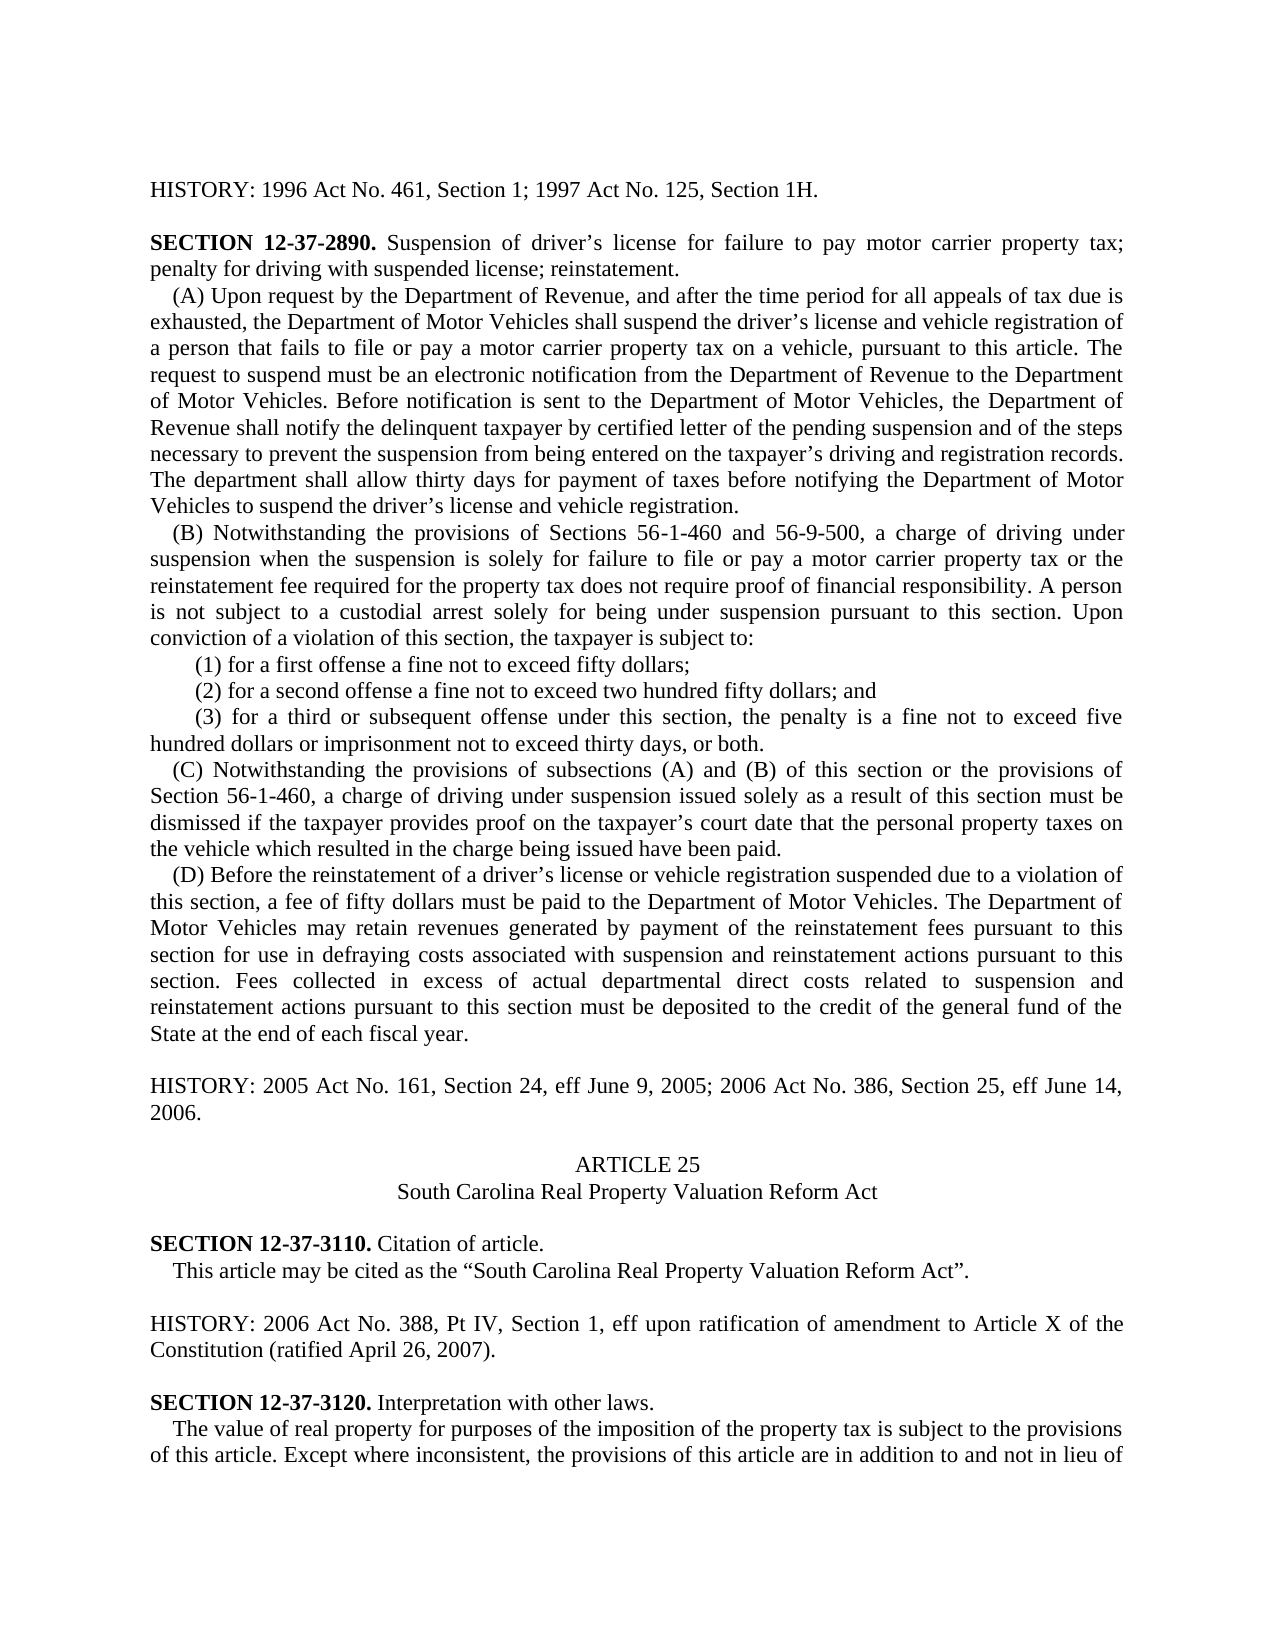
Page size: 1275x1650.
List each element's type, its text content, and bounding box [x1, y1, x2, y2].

text SECTION 12-37-2890. Suspension of driver’s license for failure to pay motor carrier property tax; penalty for driving with suspended license; reinstatement. [150, 229, 1125, 282]
text (3) for a third or subsequent offense under this section, the penalty is a fine not to exceed five hundred dollars or imprisonment not to exceed thirty days, or both. [150, 703, 1125, 756]
text (A) Upon request by the Department of Revenue, and after the time period for all appeals of tax due is exhausted, the Department of Motor Vehicles shall suspend the driver’s license and vehicle registration of a person that fails to file or pay a motor carrier property tax on a vehicle, pursuant to this article. The request to suspend must be an electronic notification from the Department of Revenue to the Department of Motor Vehicles. Before notification is sent to the Department of Motor Vehicles, the Department of Revenue shall notify the delinquent taxpayer by certified letter of the pending suspension and of the steps necessary to prevent the suspension from being entered on the taxpayer’s driving and registration records. The department shall allow thirty days for payment of taxes before notifying the Department of Motor Vehicles to suspend the driver’s license and vehicle registration. [150, 282, 1125, 519]
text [150, 1415, 1125, 1468]
text HISTORY: 1996 Act No. 461, Section 1; 1997 Act No. 125, Section 1H. [150, 176, 1125, 203]
text HISTORY: 2005 Act No. 161, Section 24, eff June 9, 2005; 2006 Act No. 386, Section 25, eff June 14, 2006. [150, 1072, 1125, 1125]
text This article may be cited as the “South Carolina Real Property Valuation Reform Act”. [150, 1257, 1125, 1283]
text (1) for a first offense a fine not to exceed fifty dollars; [150, 651, 1125, 677]
text South Carolina Real Property Valuation Reform Act [150, 1178, 1125, 1204]
text (B) Notwithstanding the provisions of Sections 56-1-460 and 56-9-500, a charge of driving under suspension when the suspension is solely for failure to file or pay a motor carrier property tax or the reinstatement fee required for the property tax does not require proof of financial responsibility. A person is not subject to a custodial arrest solely for being under suspension pursuant to this section. Upon conviction of a violation of this section, the taxpayer is subject to: [150, 519, 1125, 651]
text SECTION 12-37-3110. Citation of article. [150, 1231, 1125, 1257]
text ARTICLE 25 [150, 1151, 1125, 1178]
text HISTORY: 2006 Act No. 388, Pt IV, Section 1, eff upon ratification of amendment to Article X of the Constitution (ratified April 26, 2007). [150, 1309, 1125, 1362]
text (2) for a second offense a fine not to exceed two hundred fifty dollars; and [150, 677, 1125, 703]
text (C) Notwithstanding the provisions of subsections (A) and (B) of this section or the provisions of Section 56-1-460, a charge of driving under suspension issued solely as a result of this section must be dismissed if the taxpayer provides proof on the taxpayer’s court date that the personal property taxes on the vehicle which resulted in the charge being issued have been paid. [150, 756, 1125, 862]
text SECTION 12-37-3120. Interpretation with other laws. [150, 1389, 1125, 1415]
text (D) Before the reinstatement of a driver’s license or vehicle registration suspended due to a violation of this section, a fee of fifty dollars must be paid to the Department of Motor Vehicles. The Department of Motor Vehicles may retain revenues generated by payment of the reinstatement fees pursuant to this section for use in defraying costs associated with suspension and reinstatement actions pursuant to this section. Fees collected in excess of actual departmental direct costs related to suspension and reinstatement actions pursuant to this section must be deposited to the credit of the general fund of the State at the end of each fiscal year. [150, 862, 1125, 1046]
